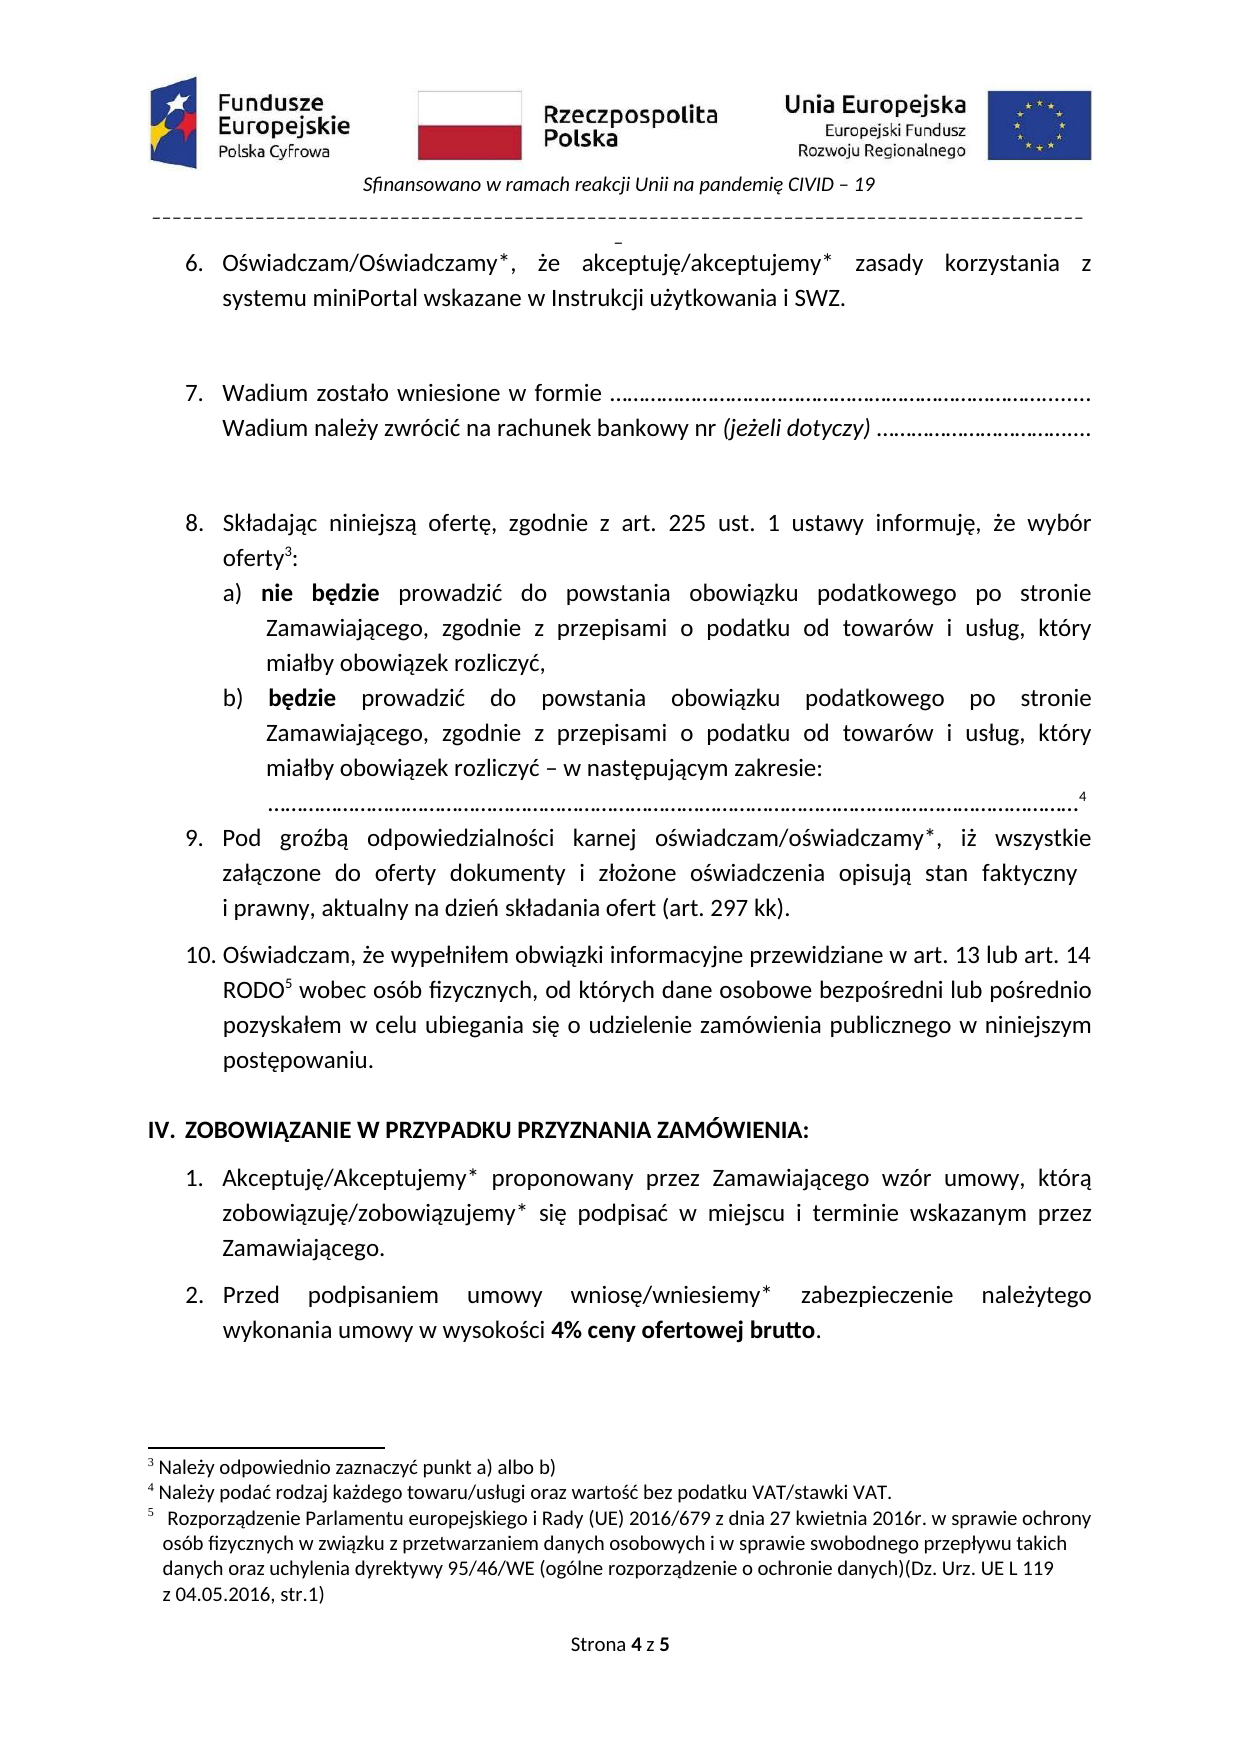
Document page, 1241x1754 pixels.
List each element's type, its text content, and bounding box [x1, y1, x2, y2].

list Pod groźbą odpowiedzialności karnej oświadczam/oświadczamy*, iż wszystkie załączone do oferty dokumenty i złożone oświadczenia opisują stan faktyczny i prawny, aktualny na dzień składania ofert (art. 297 kk). [185, 822, 1093, 922]
text b) będzie prowadzić do powstania obowiązku podatkowego po stronie Zamawiającego, zgodnie z przepisami o podatku od towarów i usług, który miałby obowiązek rozliczyć – w następującym zakresie: [223, 682, 1093, 782]
list Oświadczam, że wypełniłem obwiązki informacyjne przewidziane w art. 13 lub art. 14 RODO wobec osób fizycznych, od których dane osobowe bezpośredni lub pośrednio pozyskałem w celu ubiegania się o udzielenie zamówienia publicznego w niniejszym postępowaniu. [185, 939, 1093, 1075]
list Akceptuję/Akceptujemy* proponowany przez Zamawiającego wzór umowy, którą zobowiązuję/zobowiązujemy* się podpisać w miejscu i terminie wskazanym przez Zamawiającego. [185, 1162, 1093, 1262]
list Wadium zostało wniesione w formie …………………………………………………………………........ Wadium należy zwrócić na rachunek bankowy nr (jeżeli dotyczy) …………………………….... [185, 377, 1093, 442]
list Przed podpisaniem umowy wniosę/wniesiemy* zabezpieczenie należytego wykonania umowy w wysokości 4% ceny ofertowej brutto. [185, 1279, 1093, 1345]
list ZOBOWIĄZANIE W PRZYPADKU PRZYZNANIA ZAMÓWIENIA: [148, 1114, 1093, 1145]
text a) nie będzie prowadzić do powstania obowiązku podatkowego po stronie Zamawiającego, zgodnie z przepisami o podatku od towarów i usług, który miałby obowiązek rozliczyć, [223, 577, 1093, 677]
list Składając niniejszą ofertę, zgodnie z art. 225 ust. 1 ustawy informuję, że wybór oferty: [185, 507, 1093, 572]
list Oświadczam/Oświadczamy*, że akceptuję/akceptujemy* zasady korzystania z systemu miniPortal wskazane w Instrukcji użytkowania i SWZ. [185, 247, 1093, 312]
text …………………………………………………………………………………………………………………………… [223, 787, 1093, 817]
